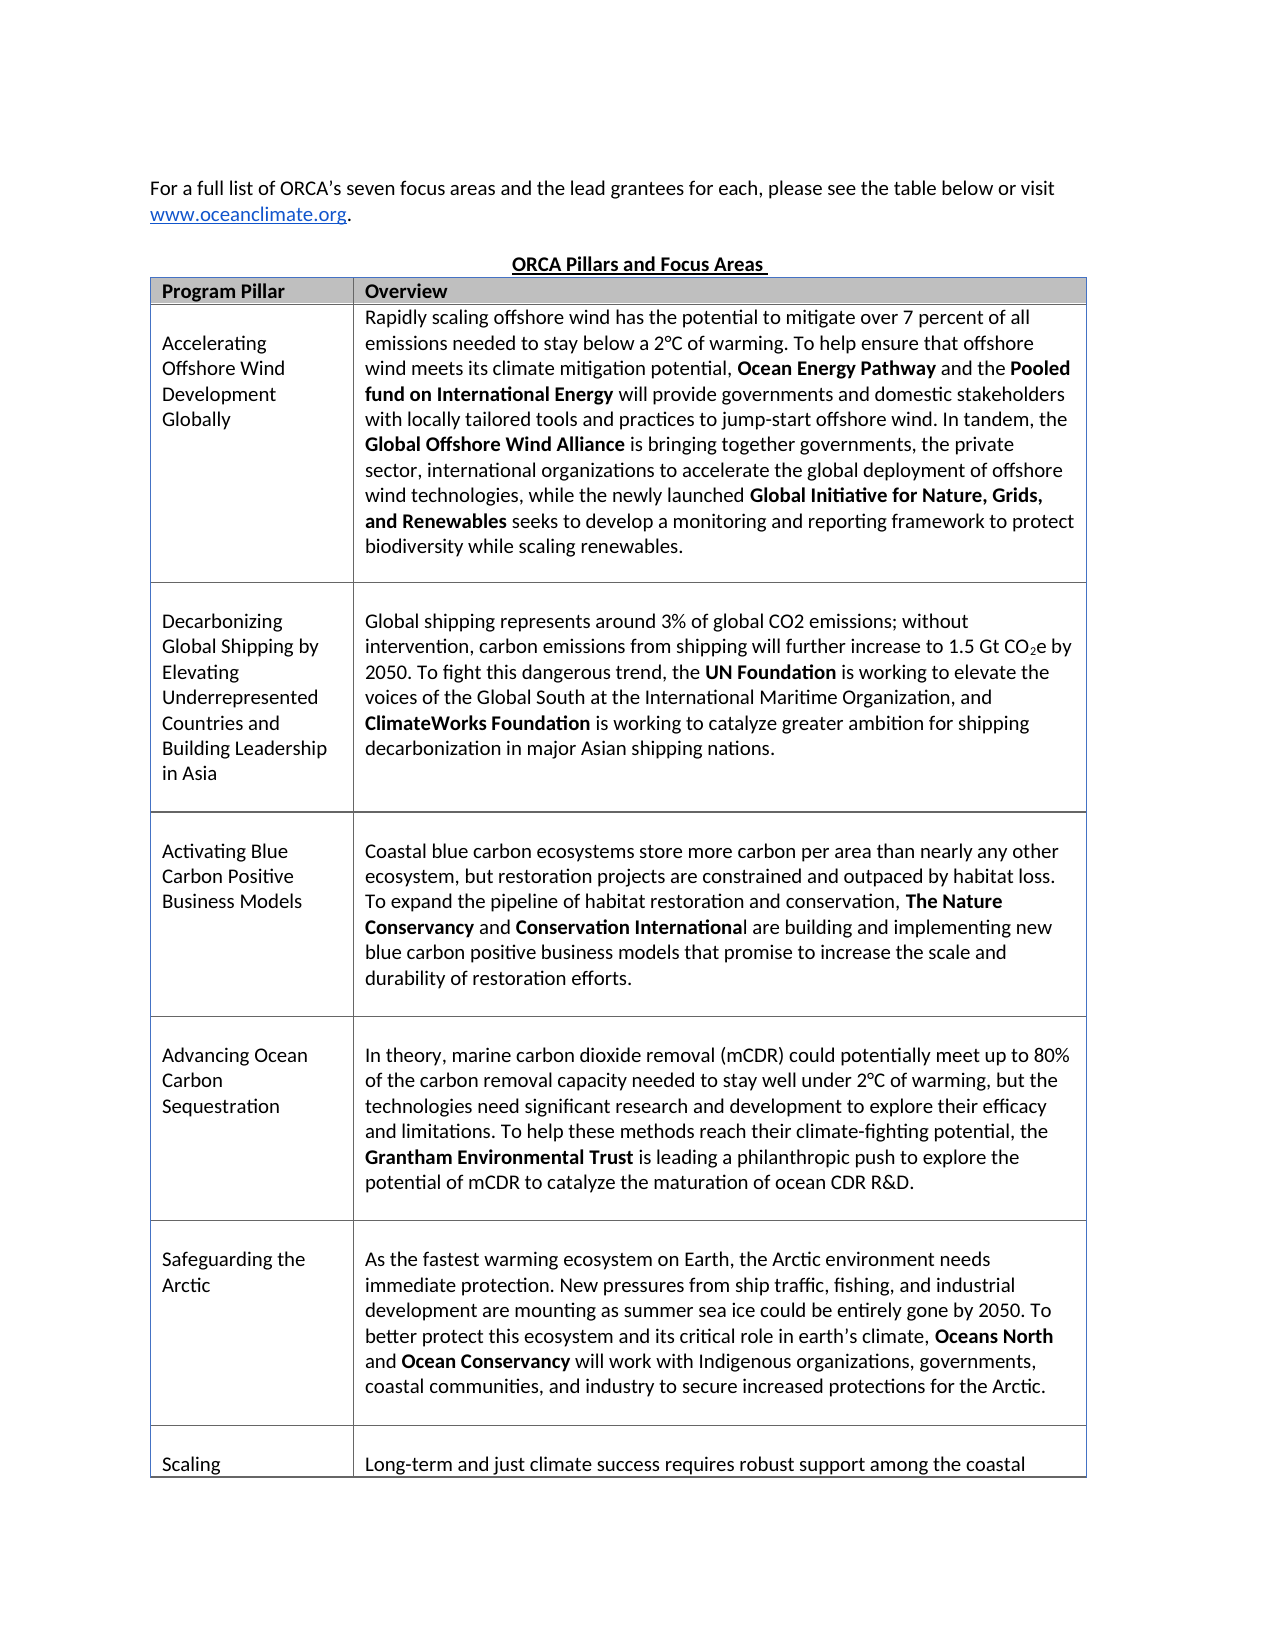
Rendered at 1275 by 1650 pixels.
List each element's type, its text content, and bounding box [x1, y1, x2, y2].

table_cell Accelerating Offshore Wind Development Globally [151, 305, 353, 582]
table_cell In theory, marine carbon dioxide removal (mCDR) could potentially meet up to 80% of the carbon removal capacity needed to stay well under 2°C of warming, but the technologies need significant research and development to explore their efficacy and limitations. To help these methods reach their climate-fighting potential, the Grantham Environmental Trust is leading a philanthropic push to explore the potential of mCDR to catalyze the maturation of ocean CDR R&D. [354, 1017, 1086, 1220]
table_cell Coastal blue carbon ecosystems store more carbon per area than nearly any other ecosystem, but restoration projects are constrained and outpaced by habitat loss. To expand the pipeline of habitat restoration and conservation, The Nature Conservancy and Conservation International are building and implementing new blue carbon positive business models that promise to increase the scale and durability of restoration efforts. [354, 813, 1086, 1016]
table_cell Global shipping represents around 3% of global CO2 emissions; without intervention, carbon emissions from shipping will further increase to 1.5 Gt CO2e by 2050. To fight this dangerous trend, the UN Foundation is working to elevate the voices of the Global South at the International Maritime Organization, and ClimateWorks Foundation is working to catalyze greater ambition for shipping decarbonization in major Asian shipping nations. [354, 583, 1086, 811]
table_cell Rapidly scaling offshore wind has the potential to mitigate over 7 percent of all emissions needed to stay below a 2°C of warming. To help ensure that offshore wind meets its climate mitigation potential, Ocean Energy Pathway and the Pooled fund on International Energy will provide governments and domestic stakeholders with locally tailored tools and practices to jump-start offshore wind. In tandem, the Global Offshore Wind Alliance is bringing together governments, the private sector, international organizations to accelerate the global deployment of offshore wind technologies, while the newly launched Global Initiative for Nature, Grids, and Renewables seeks to develop a monitoring and reporting framework to protect biodiversity while scaling renewables. [354, 305, 1086, 582]
text ORCA Pillars and Focus Areas [150, 252, 1125, 277]
table_cell As the fastest warming ecosystem on Earth, the Arctic environment needs immediate protection. New pressures from ship traffic, fishing, and industrial development are mounting as summer sea ice could be entirely gone by 2050. To better protect this ecosystem and its critical role in earth’s climate, Oceans North and Ocean Conservancy will work with Indigenous organizations, governments, coastal communities, and industry to secure increased protections for the Arctic. [354, 1221, 1086, 1424]
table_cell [151, 1426, 353, 1476]
table_header Overview [354, 278, 1086, 303]
text For a full list of ORCA’s seven focus areas and the lead grantees for each, please see the table below or visit www.oceanclimate.org. [150, 175, 1125, 226]
table_cell Safeguarding the Arctic [151, 1221, 353, 1424]
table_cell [354, 1426, 1086, 1476]
table_cell Advancing Ocean Carbon Sequestration [151, 1017, 353, 1220]
table_header Program Pillar [151, 278, 353, 303]
table_cell Activating Blue Carbon Positive Business Models [151, 813, 353, 1016]
table_cell Decarbonizing Global Shipping by Elevating Underrepresented Countries and Building Leadership in Asia [151, 583, 353, 811]
